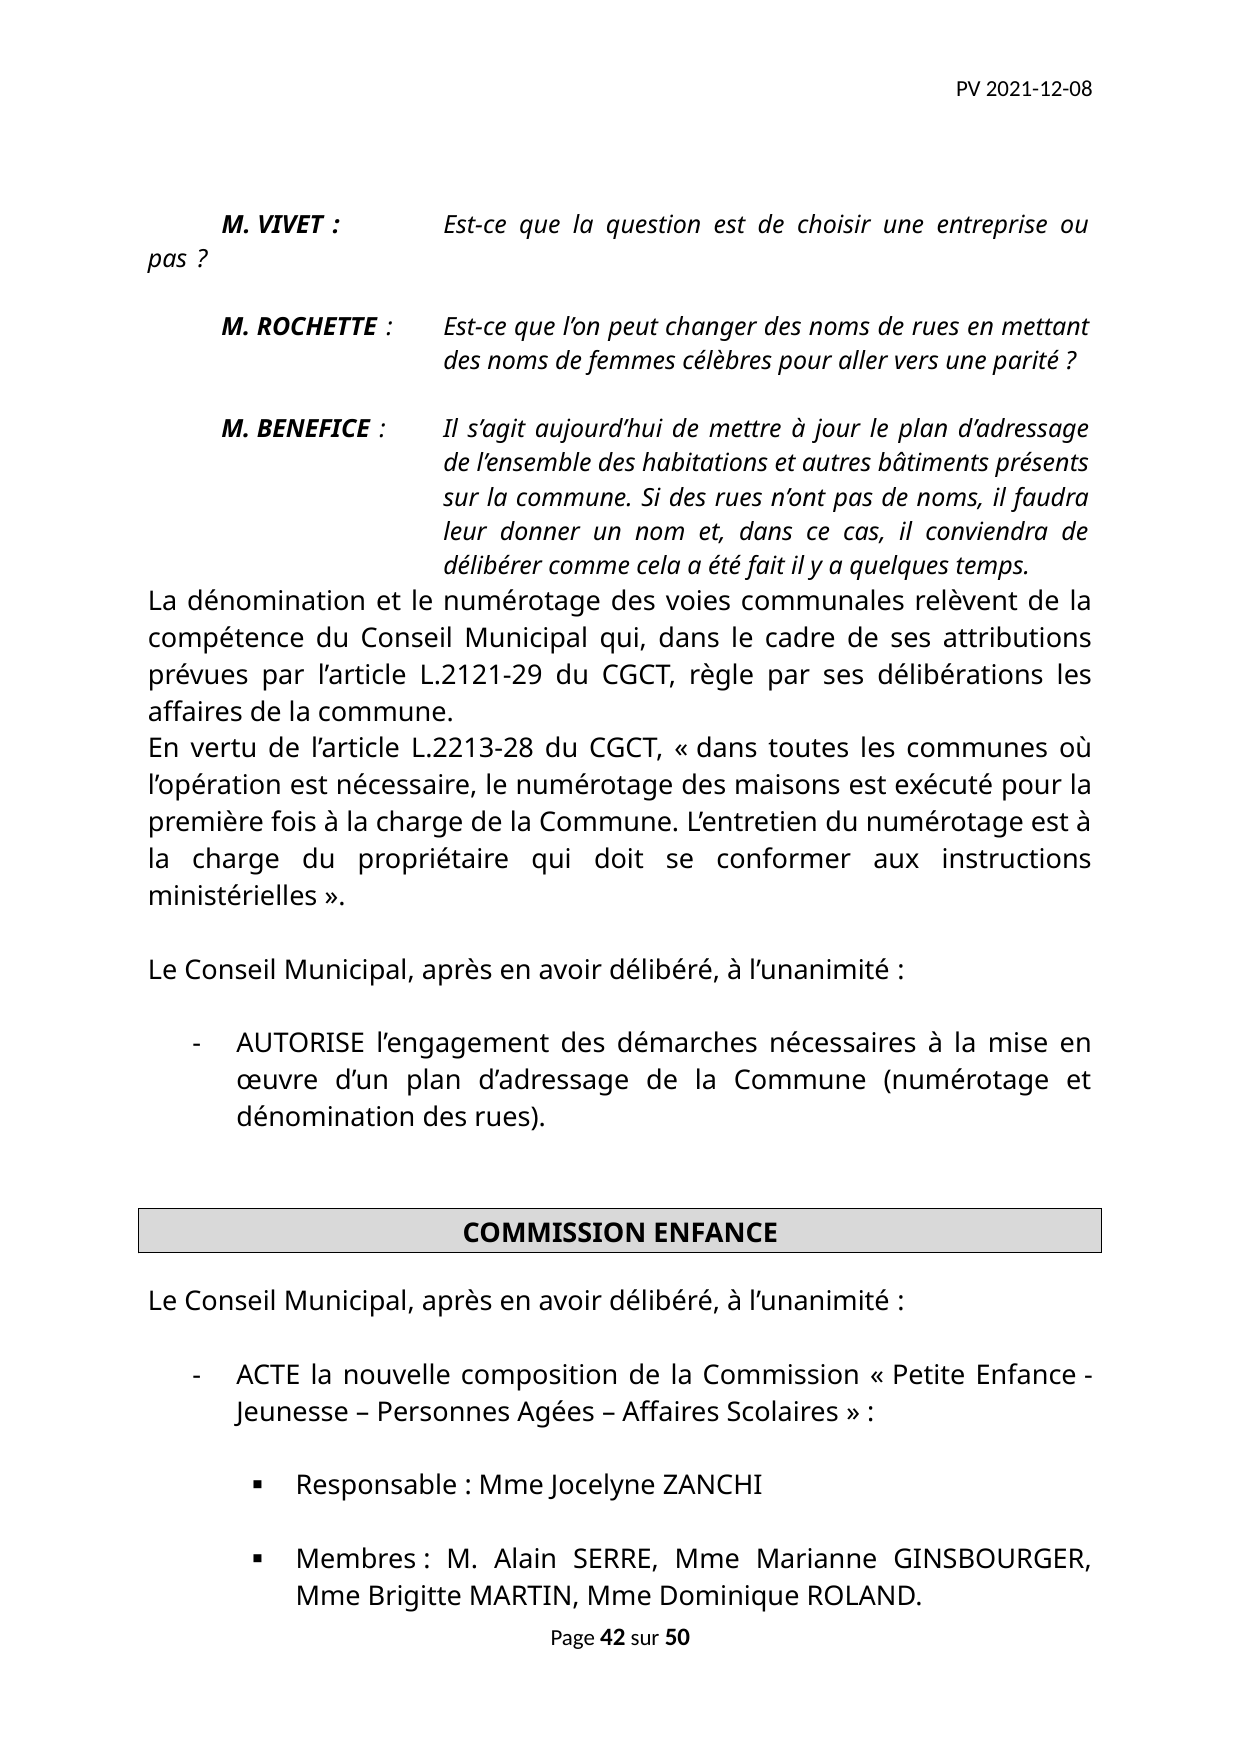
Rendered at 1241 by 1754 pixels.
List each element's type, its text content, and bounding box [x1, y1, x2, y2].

text M. VIVET : Est-ce que la question est de choisir une entreprise ou pas ? [148, 207, 1093, 275]
list Responsable : Mme Jocelyne ZANCHI [251, 1466, 1093, 1503]
list Membres : M. Alain SERRE, Mme Marianne GINSBOURGER, Mme Brigitte MARTIN, Mme Dominique ROLAND. [251, 1539, 1093, 1613]
text COMMISSION ENFANCE [139, 1209, 1101, 1252]
text La dénomination et le numérotage des voies communales relèvent de la compétence du Conseil Municipal qui, dans le cadre de ses attributions prévues par l’article L.2121-29 du CGCT, règle par ses délibérations les affaires de la commune. [148, 581, 1093, 729]
text Le Conseil Municipal, après en avoir délibéré, à l’unanimité : [148, 1281, 1093, 1318]
list AUTORISE l’engagement des démarches nécessaires à la mise en œuvre d’un plan d’adressage de la Commune (numérotage et dénomination des rues). [192, 1024, 1093, 1134]
list ACTE la nouvelle composition de la Commission « Petite Enfance - Jeunesse – Personnes Agées – Affaires Scolaires » : [192, 1355, 1093, 1429]
text M. BENEFICE : Il s’agit aujourd’hui de mettre à jour le plan d’adressage de l’ensemble des habitations et autres bâtiments présents sur la commune. Si des rues n’ont pas de noms, il faudra leur donner un nom et, dans ce cas, il conviendra de délibérer comme cela a été fait il y a quelques temps. [221, 411, 1093, 581]
text Le Conseil Municipal, après en avoir délibéré, à l’unanimité : [148, 950, 1093, 987]
text M. ROCHETTE : Est-ce que l’on peut changer des noms de rues en mettant des noms de femmes célèbres pour aller vers une parité ? [221, 309, 1093, 377]
text En vertu de l’article L.2213-28 du CGCT, « dans toutes les communes où l’opération est nécessaire, le numérotage des maisons est exécuté pour la première fois à la charge de la Commune. L’entretien du numérotage est à la charge du propriétaire qui doit se conformer aux instructions ministérielles ». [148, 729, 1093, 913]
